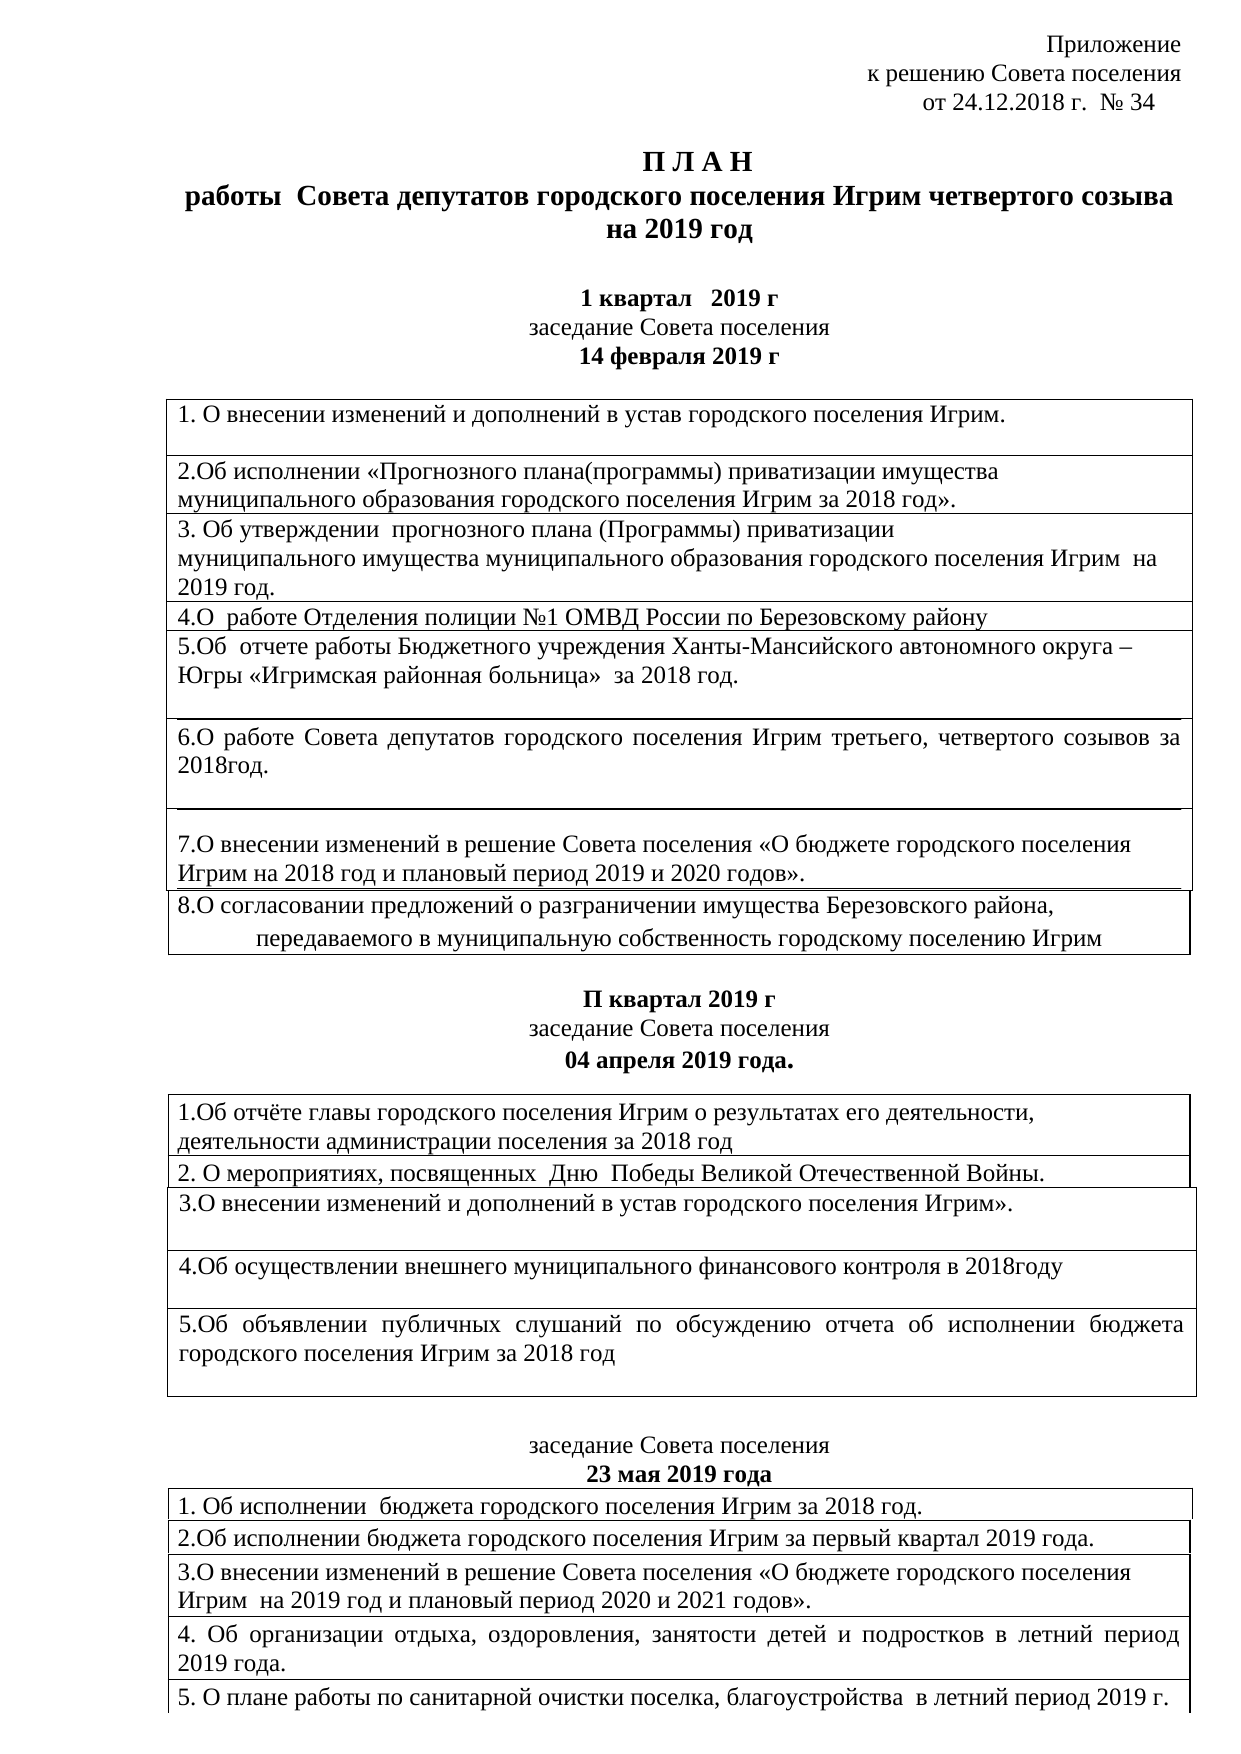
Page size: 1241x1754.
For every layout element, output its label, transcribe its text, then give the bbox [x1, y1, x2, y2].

text 1. Об исполнении бюджета городского поселения Игрим за 2018 год. [169, 1489, 1192, 1519]
text 3.О внесении изменений в решение Совета поселения «О бюджете городского поселения Игрим на 2019 год и плановый период 2020 и 2021 годов». [169, 1555, 1189, 1616]
text работы Совета депутатов городского поселения Игрим четвертого созыва [177, 178, 1181, 212]
table_cell 5.Об объявлении публичных слушаний по обсуждению отчета об исполнении бюджета городского поселения Игрим за 2018 год [168, 1309, 1196, 1396]
text 04 апреля 2019 года. [177, 1042, 1181, 1075]
table_cell 3. Об утверждении прогнозного плана (Программы) приватизации муниципального имущества муниципального образования городского поселения Игрим на 2019 год. [167, 514, 1192, 601]
text 1 квартал 2019 г [177, 283, 1181, 312]
text к решению Совета поселения [177, 58, 1181, 87]
table_cell 2.Об исполнении «Прогнозного плана(программы) приватизации имущества муниципального образования городского поселения Игрим за 2018 год». [167, 456, 1192, 513]
table_cell 7.О внесении изменений в решение Совета поселения «О бюджете городского поселения Игрим на 2018 год и плановый период 2019 и 2020 годов». [167, 809, 1192, 889]
table_cell 4.О работе Отделения полиции №1 ОМВД России по Березовскому району [167, 602, 1192, 630]
text от 24.12.2018 г. № 34 [177, 87, 1181, 116]
table_cell 4.Об осуществлении внешнего муниципального финансового контроля в 2018году [168, 1251, 1196, 1308]
text 2.Об исполнении бюджета городского поселения Игрим за первый квартал 2019 года. [169, 1521, 1189, 1553]
table_cell 6.О работе Совета депутатов городского поселения Игрим третьего, четвертого созывов за 2018год. [167, 719, 1192, 808]
text заседание Совета поселения [177, 1430, 1181, 1459]
text 14 февраля 2019 г [177, 341, 1181, 370]
text 4. Об организации отдыха, оздоровления, занятости детей и подростков в летний период 2019 года. [169, 1617, 1189, 1679]
table_header 3.О внесении изменений и дополнений в устав городского поселения Игрим». [168, 1188, 1196, 1250]
text 2. О мероприятиях, посвященных Дню Победы Великой Отечественной Войны. [169, 1156, 1189, 1187]
text 5. О плане работы по санитарной очистки поселка, благоустройства в летний период 2019 г. [169, 1680, 1189, 1713]
text 8.О согласовании предложений о разграничении имущества Березовского района, [177, 891, 1181, 919]
text П Л А Н [177, 144, 1181, 178]
text 1.Об отчёте главы городского поселения Игрим о результатах его деятельности, деятельности администрации поселения за 2018 год [169, 1095, 1189, 1155]
table_cell 5.Об отчете работы Бюджетного учреждения Ханты-Мансийского автономного округа – Югры «Игримская районная больница» за 2018 год. [167, 631, 1192, 718]
text заседание Совета поселения [177, 1013, 1181, 1042]
text передаваемого в муниципальную собственность городскому поселению Игрим [169, 923, 1189, 954]
text Приложение [177, 29, 1181, 58]
text заседание Совета поселения [177, 312, 1181, 341]
table_header 1. О внесении изменений и дополнений в устав городского поселения Игрим. [167, 400, 1192, 455]
text на 2019 год [177, 212, 1181, 245]
text П квартал 2019 г [177, 984, 1181, 1013]
text 23 мая 2019 года [177, 1459, 1181, 1488]
